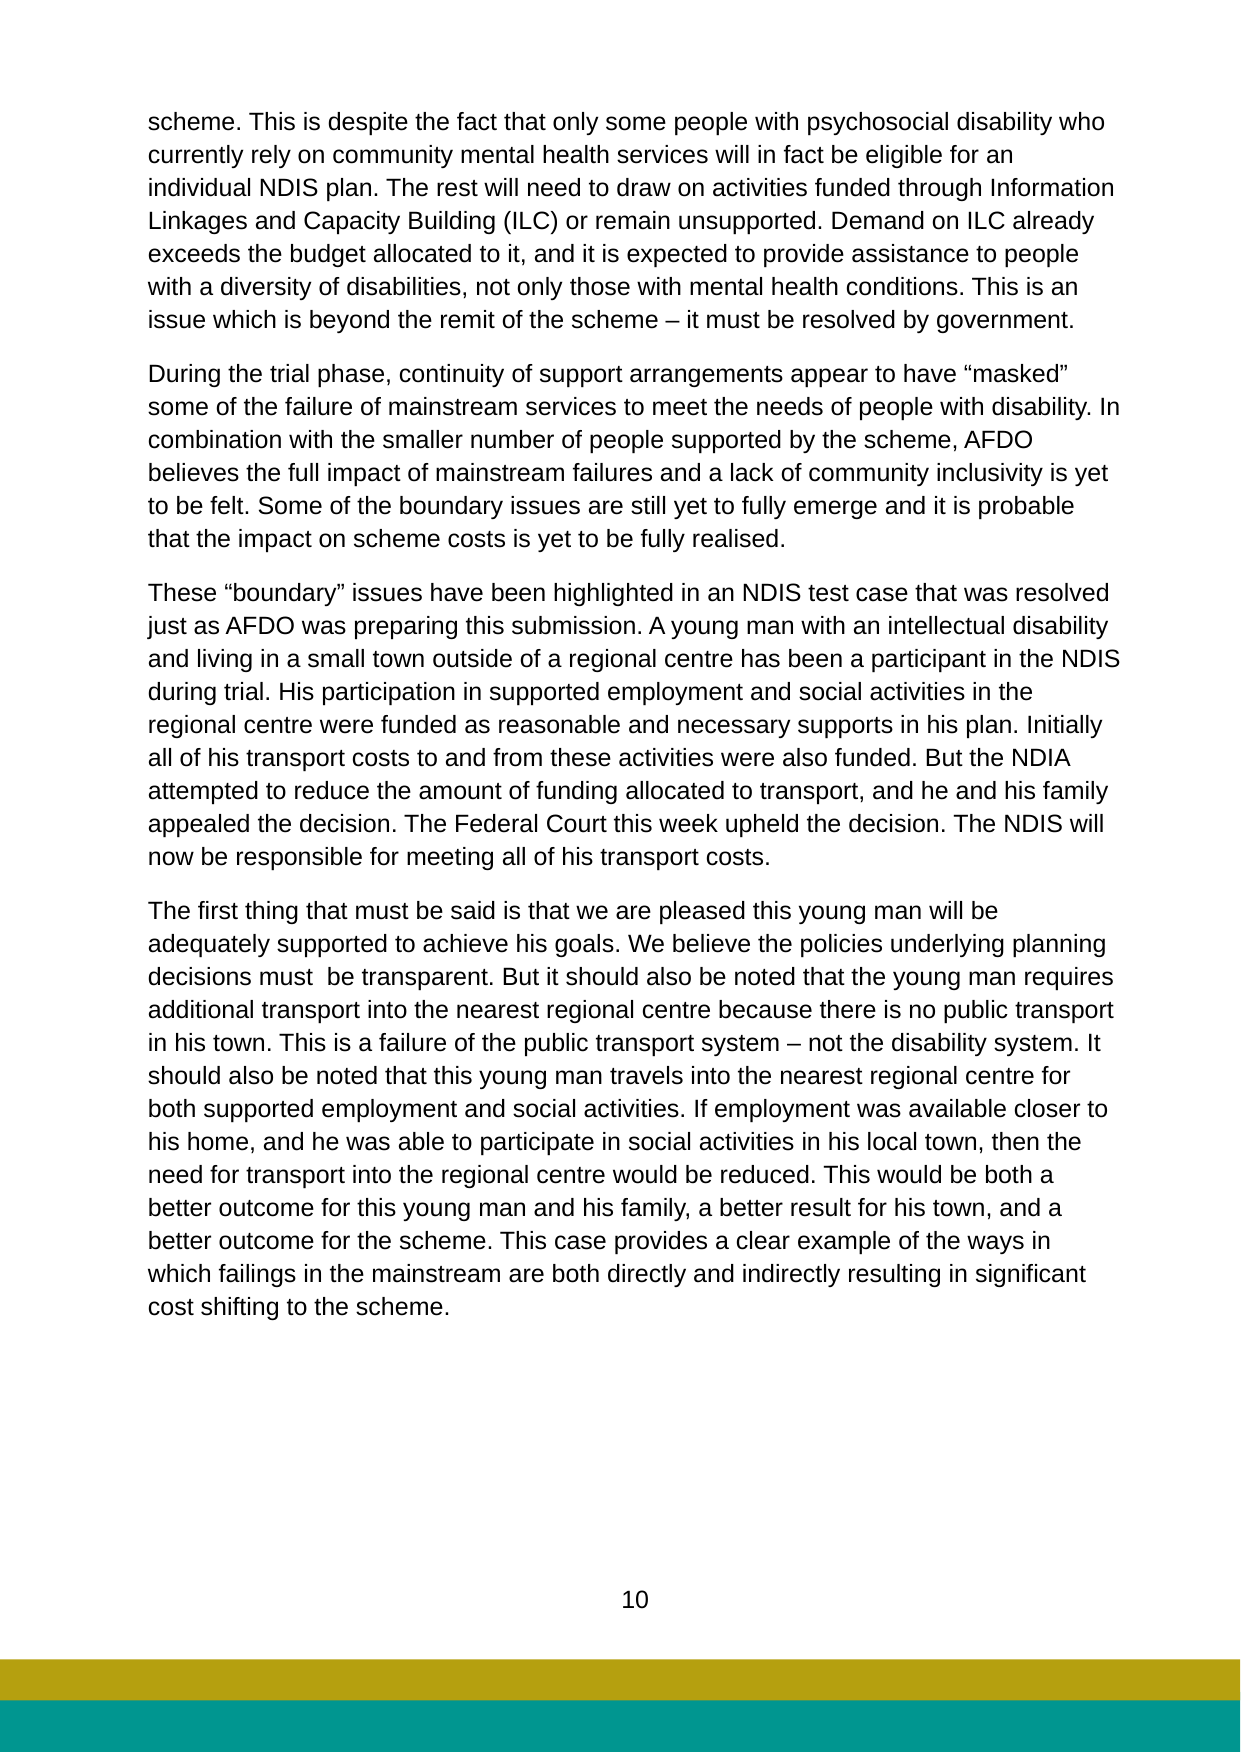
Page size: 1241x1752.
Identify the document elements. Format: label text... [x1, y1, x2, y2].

text These “boundary” issues have been highlighted in an NDIS test case that was resolved just as AFDO was preparing this submission. A young man with an intellectual disability and living in a small town outside of a regional centre has been a participant in the NDIS during trial. His participation in supported employment and social activities in the regional centre were funded as reasonable and necessary supports in his plan. Initially all of his transport costs to and from these activities were also funded. But the NDIA attempted to reduce the amount of funding allocated to transport, and he and his family appealed the decision. The Federal Court this week upheld the decision. The NDIS will now be responsible for meeting all of his transport costs. [148, 578, 1122, 871]
text During the trial phase, continuity of support arrangements appear to have “masked” some of the failure of mainstream services to meet the needs of people with disability. In combination with the smaller number of people supported by the scheme, AFDO believes the full impact of mainstream failures and a lack of community inclusivity is yet to be felt. Some of the boundary issues are still yet to fully emerge and it is probable that the impact on scheme costs is yet to be fully realised. [148, 359, 1122, 553]
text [148, 107, 1122, 334]
text The first thing that must be said is that we are pleased this young man will be adequately supported to achieve his goals. We believe the policies underlying planning decisions must be transparent. But it should also be noted that the young man requires additional transport into the nearest regional centre because there is no public transport in his town. This is a failure of the public transport system – not the disability system. It should also be noted that this young man travels into the nearest regional centre for both supported employment and social activities. If employment was available closer to his home, and he was able to participate in social activities in his local town, then the need for transport into the regional centre would be reduced. This would be both a better outcome for this young man and his family, a better result for his town, and a better outcome for the scheme. This case provides a clear example of the ways in which failings in the mainstream are both directly and indirectly resulting in significant cost shifting to the scheme. [148, 896, 1122, 1321]
